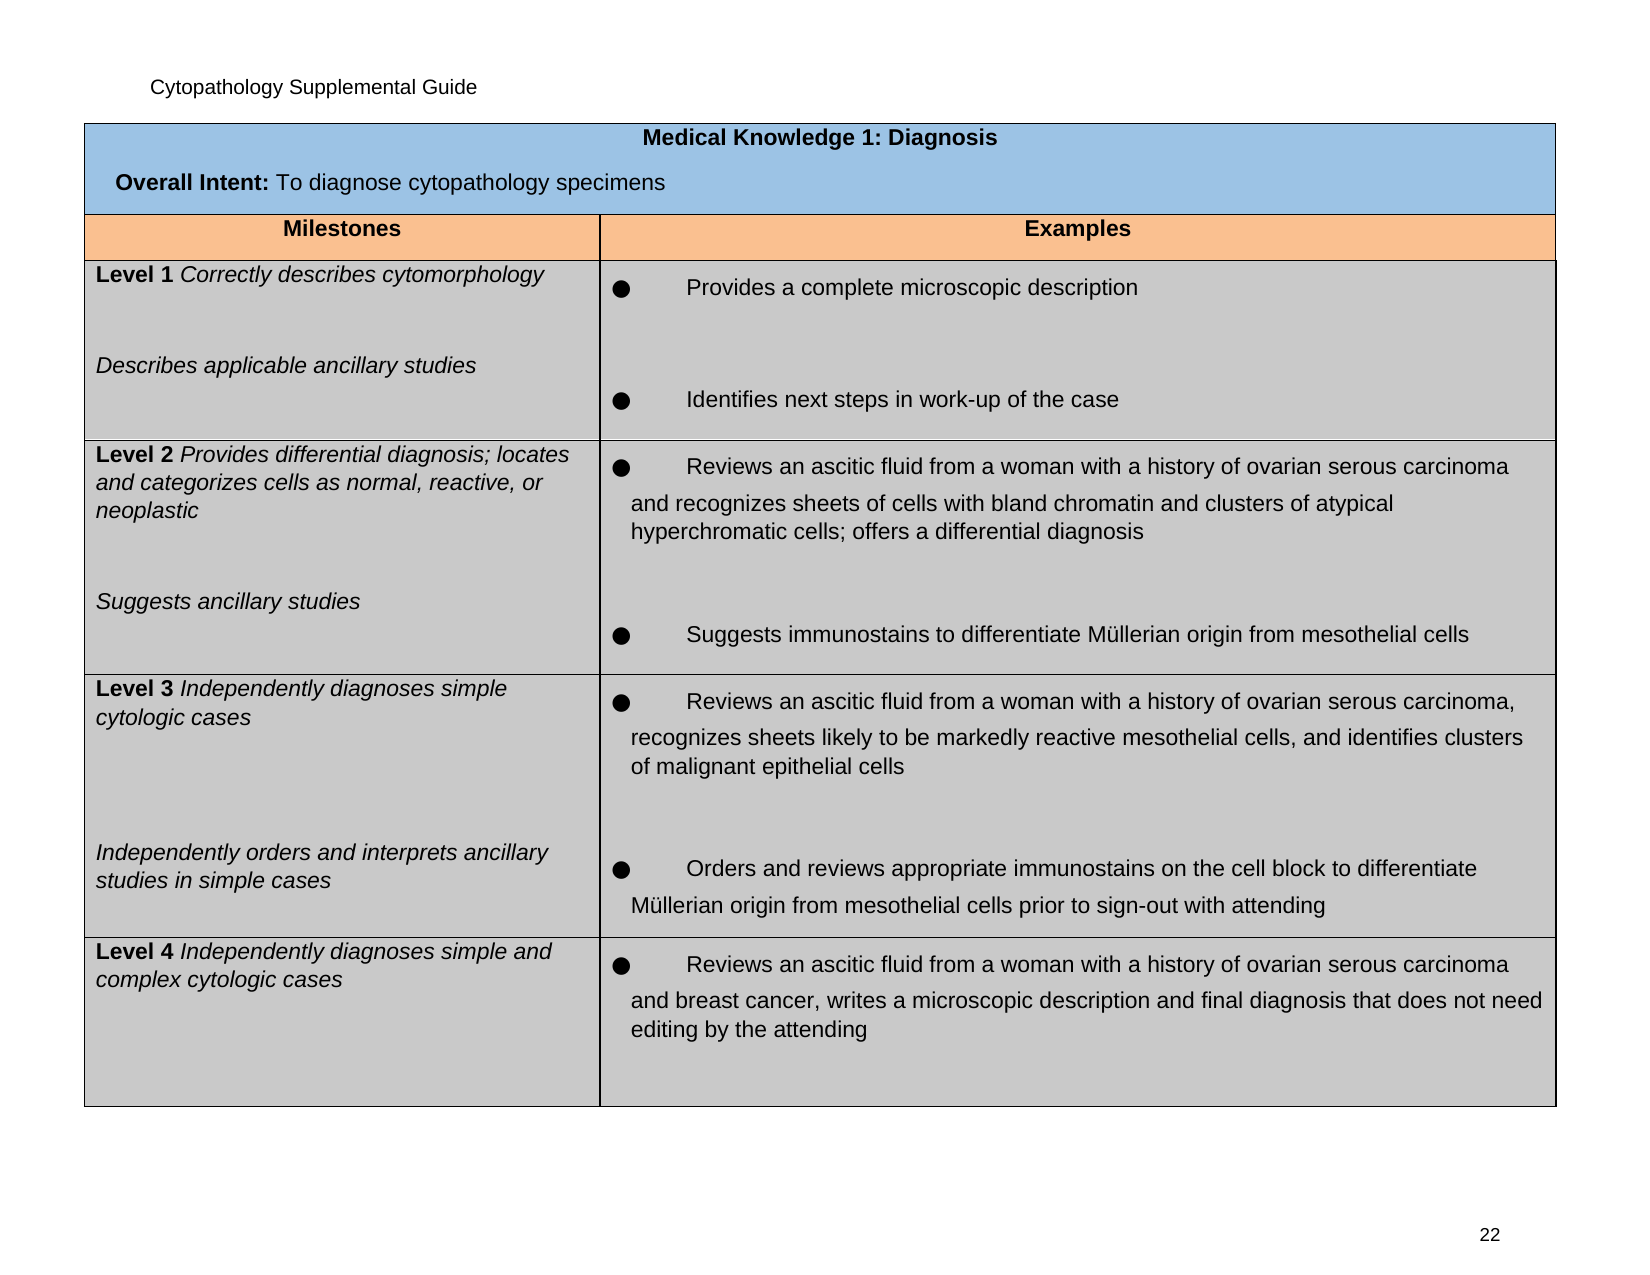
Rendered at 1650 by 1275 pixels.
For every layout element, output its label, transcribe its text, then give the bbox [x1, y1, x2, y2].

table_cell Reviews an ascitic fluid from a woman with a history of ovarian serous carcinoma, recognizes sheets likely to be markedly reactive mesothelial cells, and identifies clusters of malignant epithelial cells Orders and reviews appropriate immunostains on the cell block to differentiate Müllerian origin from mesothelial cells prior to sign-out with attending [601, 675, 1555, 937]
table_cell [85, 938, 599, 1106]
table_cell Level 1 Correctly describes cytomorphology Describes applicable ancillary studies [85, 261, 599, 439]
table_cell Provides a complete microscopic description Identifies next steps in work-up of the case [601, 261, 1555, 439]
table_cell Examples [601, 215, 1555, 260]
table_cell Reviews an ascitic fluid from a woman with a history of ovarian serous carcinoma and recognizes sheets of cells with bland chromatin and clusters of atypical hyperchromatic cells; offers a differential diagnosis Suggests immunostains to differentiate Müllerian origin from mesothelial cells [601, 441, 1555, 674]
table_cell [601, 938, 1555, 1106]
table_cell Level 3 Independently diagnoses simple cytologic cases Independently orders and interprets ancillary studies in simple cases [85, 675, 599, 937]
table_cell Level 2 Provides differential diagnosis; locates and categorizes cells as normal, reactive, or neoplastic Suggests ancillary studies [85, 441, 599, 674]
table_cell Milestones [85, 215, 599, 260]
table_header Medical Knowledge 1: Diagnosis Overall Intent: To diagnose cytopathology specimens [85, 124, 1555, 214]
